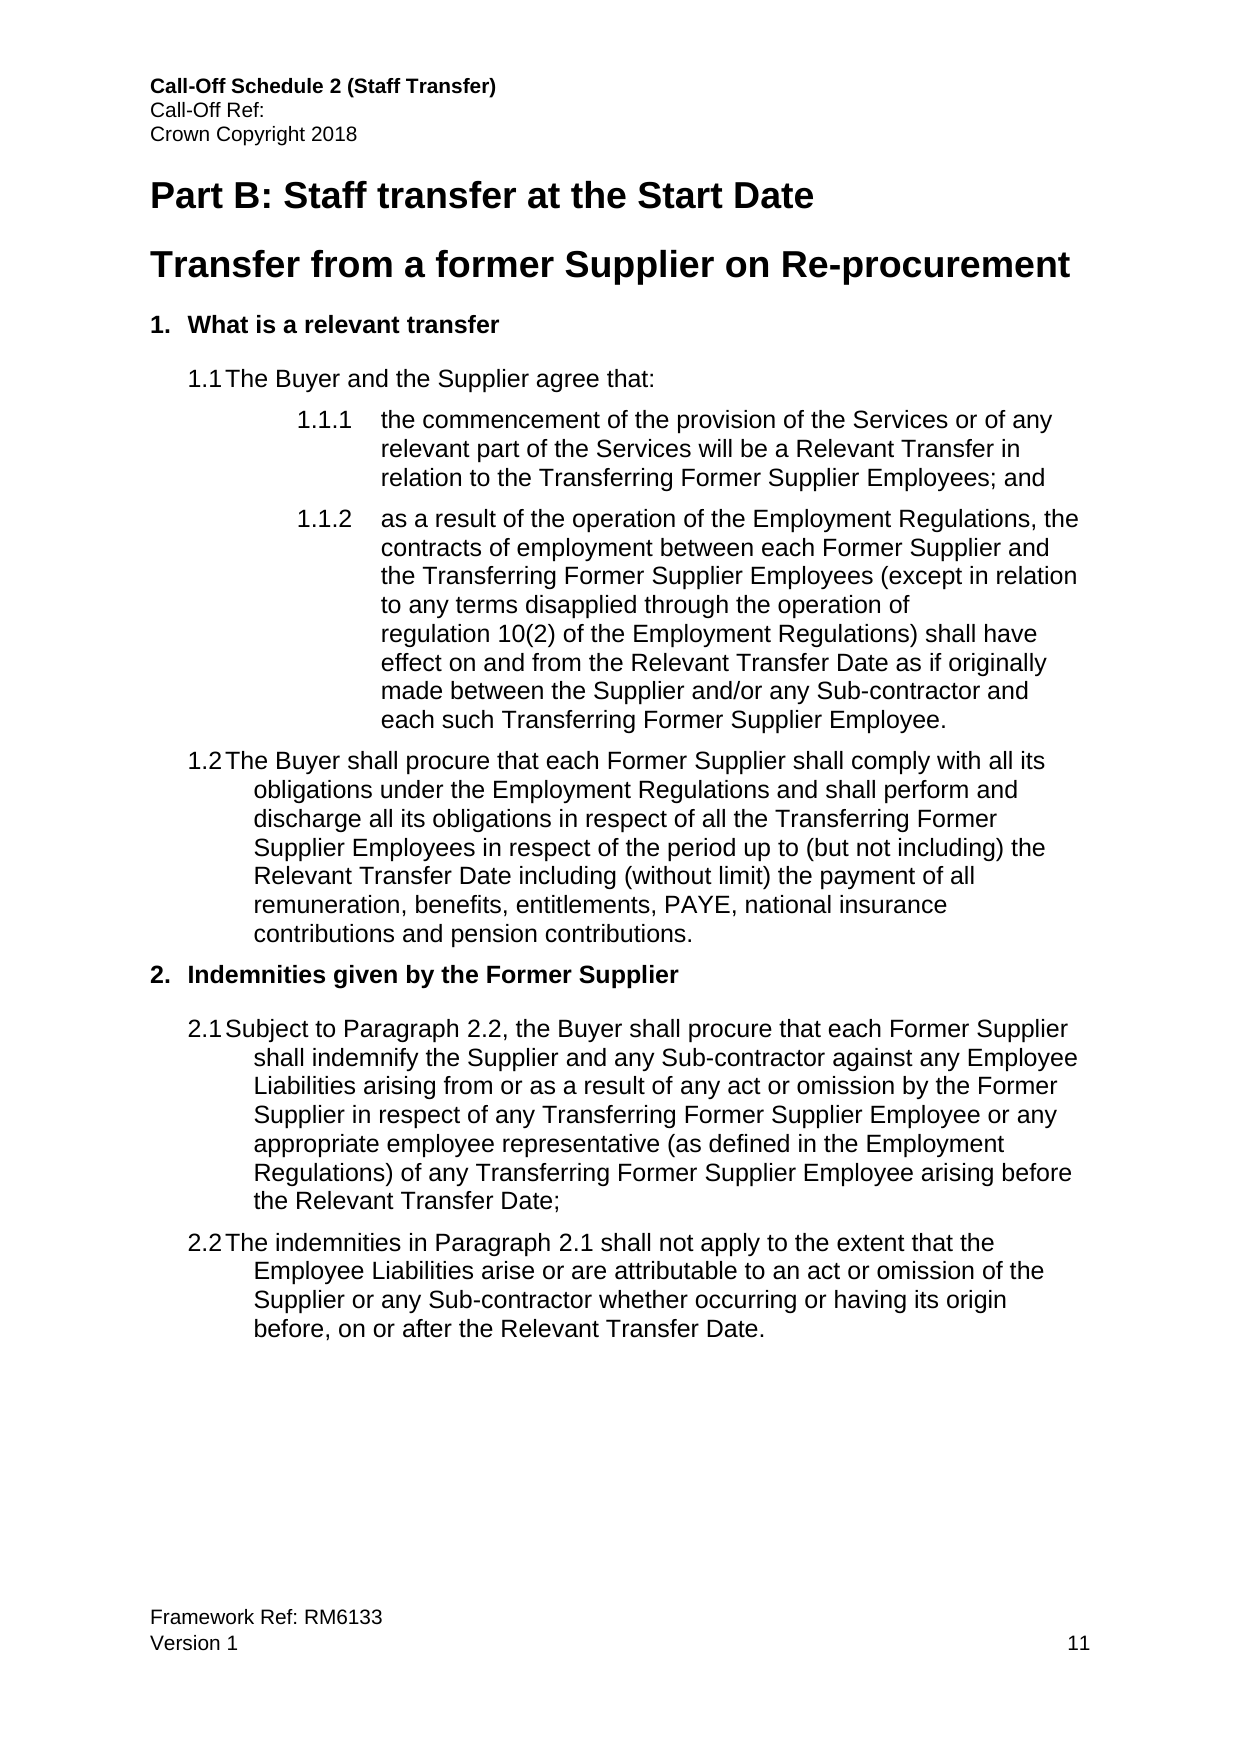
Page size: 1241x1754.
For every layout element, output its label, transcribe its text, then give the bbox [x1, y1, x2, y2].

subtitle Transfer from a former Supplier on Re-procurement [150, 242, 1090, 285]
subtitle Part B: Staff transfer at the Start Date [150, 174, 1090, 217]
text Subject to Paragraph 2.2, the Buyer shall procure that each Former Supplier shall indemnify the Supplier and any Sub-contractor against any Employee Liabilities arising from or as a result of any act or omission by the Former Supplier in respect of any Transferring Former Supplier Employee or any appropriate employee representative (as defined in the Employment Regulations) of any Transferring Former Supplier Employee arising before the Relevant Transfer Date; [187, 1014, 1090, 1215]
text The Buyer and the Supplier agree that: [187, 364, 1090, 392]
text The Buyer shall procure that each Former Supplier shall comply with all its obligations under the Employment Regulations and shall perform and discharge all its obligations in respect of all the Transferring Former Supplier Employees in respect of the period up to (but not including) the Relevant Transfer Date including (without limit) the payment of all remuneration, benefits, entitlements, PAYE, national insurance contributions and pension contributions. [187, 746, 1090, 947]
list What is a relevant transfer [150, 310, 1090, 339]
text The indemnities in Paragraph 2.1 shall not apply to the extent that the Employee Liabilities arise or are attributable to an act or omission of the Supplier or any Sub-contractor whether occurring or having its origin before, on or after the Relevant Transfer Date. [187, 1227, 1090, 1342]
text Indemnities given by the Former Supplier [150, 960, 1090, 989]
text the commencement of the provision of the Services or of any relevant part of the Services will be a Relevant Transfer in relation to the Transferring Former Supplier Employees; and [297, 405, 1090, 491]
text as a result of the operation of the Employment Regulations, the contracts of employment between each Former Supplier and the Transferring Former Supplier Employees (except in relation to any terms disapplied through the operation of regulation 10(2) of the Employment Regulations) shall have effect on and from the Relevant Transfer Date as if originally made between the Supplier and/or any Sub-contractor and each such Transferring Former Supplier Employee. [297, 504, 1090, 734]
